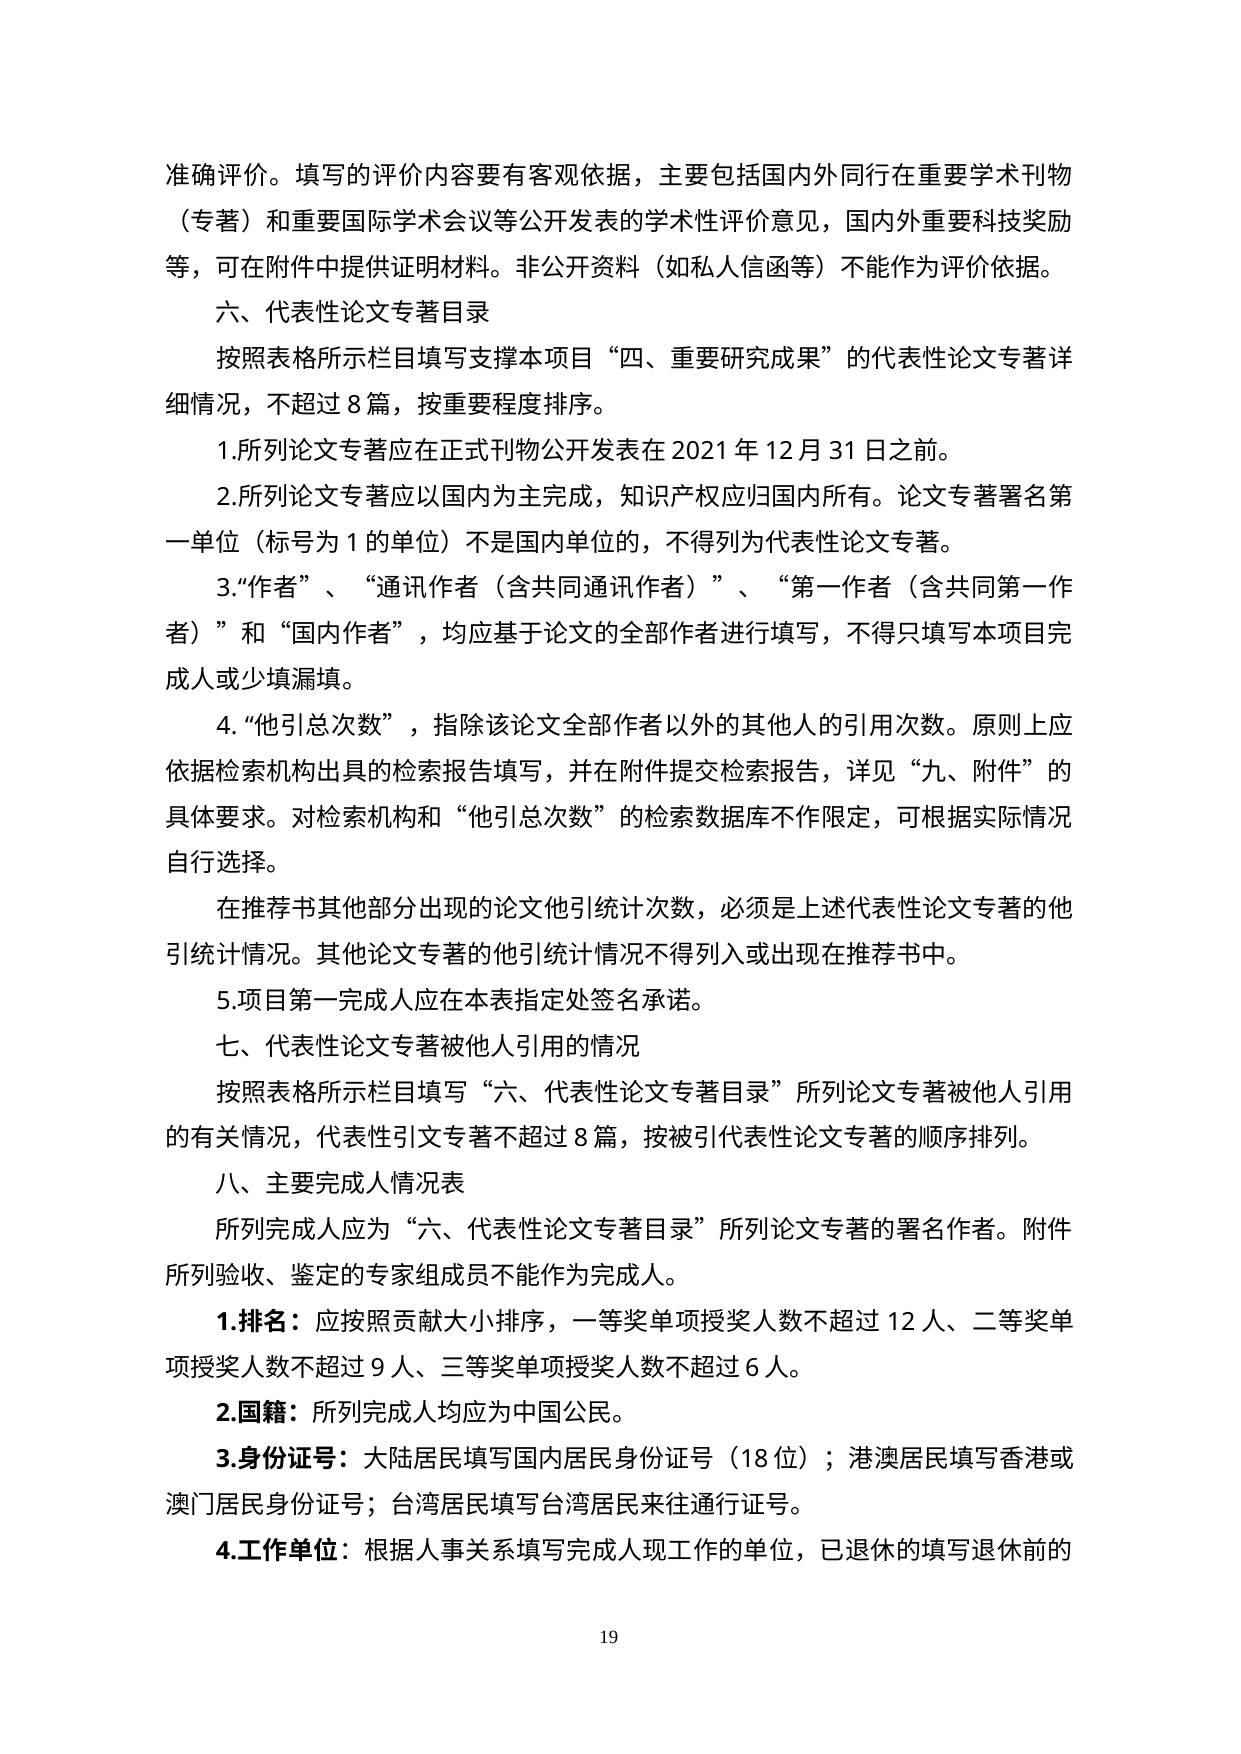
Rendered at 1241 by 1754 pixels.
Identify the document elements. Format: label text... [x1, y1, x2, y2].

text 3.“作者”、“通讯作者（含共同通讯作者）”、“第一作者（含共同第一作者）”和“国内作者”，均应基于论文的全部作者进行填写，不得只填写本项目完成人或少填漏填。 [165, 560, 1075, 698]
text 在推荐书其他部分出现的论文他引统计次数，必须是上述代表性论文专著的他引统计情况。其他论文专著的他引统计情况不得列入或出现在推荐书中。 [165, 881, 1075, 973]
text 按照表格所示栏目填写支撑本项目“四、重要研究成果”的代表性论文专著详细情况，不超过8篇，按重要程度排序。 [165, 331, 1075, 423]
text 1.所列论文专著应在正式刊物公开发表在2021年12月31日之前。 [165, 423, 1075, 468]
text 1.排名：应按照贡献大小排序，一等奖单项授奖人数不超过12人、二等奖单项授奖人数不超过9人、三等奖单项授奖人数不超过6人。 [165, 1293, 1075, 1385]
text 4. “他引总次数”，指除该论文全部作者以外的其他人的引用次数。原则上应依据检索机构出具的检索报告填写，并在附件提交检索报告，详见“九、附件”的具体要求。对检索机构和“他引总次数”的检索数据库不作限定，可根据实际情况自行选择。 [165, 698, 1075, 881]
text 2.所列论文专著应以国内为主完成，知识产权应归国内所有。论文专著署名第一单位（标号为1的单位）不是国内单位的，不得列为代表性论文专著。 [165, 468, 1075, 560]
text 六、代表性论文专著目录 [165, 285, 1075, 331]
text 2.国籍：所列完成人均应为中国公民。 [165, 1385, 1075, 1431]
text 按照表格所示栏目填写“六、代表性论文专著目录”所列论文专著被他人引用的有关情况，代表性引文专著不超过8篇，按被引代表性论文专著的顺序排列。 [165, 1064, 1075, 1156]
text 所列完成人应为“六、代表性论文专著目录”所列论文专著的署名作者。附件所列验收、鉴定的专家组成员不能作为完成人。 [165, 1202, 1075, 1293]
text 八、主要完成人情况表 [165, 1156, 1075, 1202]
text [165, 1523, 1075, 1568]
text 3.身份证号：大陆居民填写国内居民身份证号（18位）；港澳居民填写香港或澳门居民身份证号；台湾居民填写台湾居民来往通行证号。 [165, 1431, 1075, 1523]
text 七、代表性论文专著被他人引用的情况 [165, 1018, 1075, 1064]
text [165, 148, 1075, 285]
text 5.项目第一完成人应在本表指定处签名承诺。 [165, 973, 1075, 1018]
